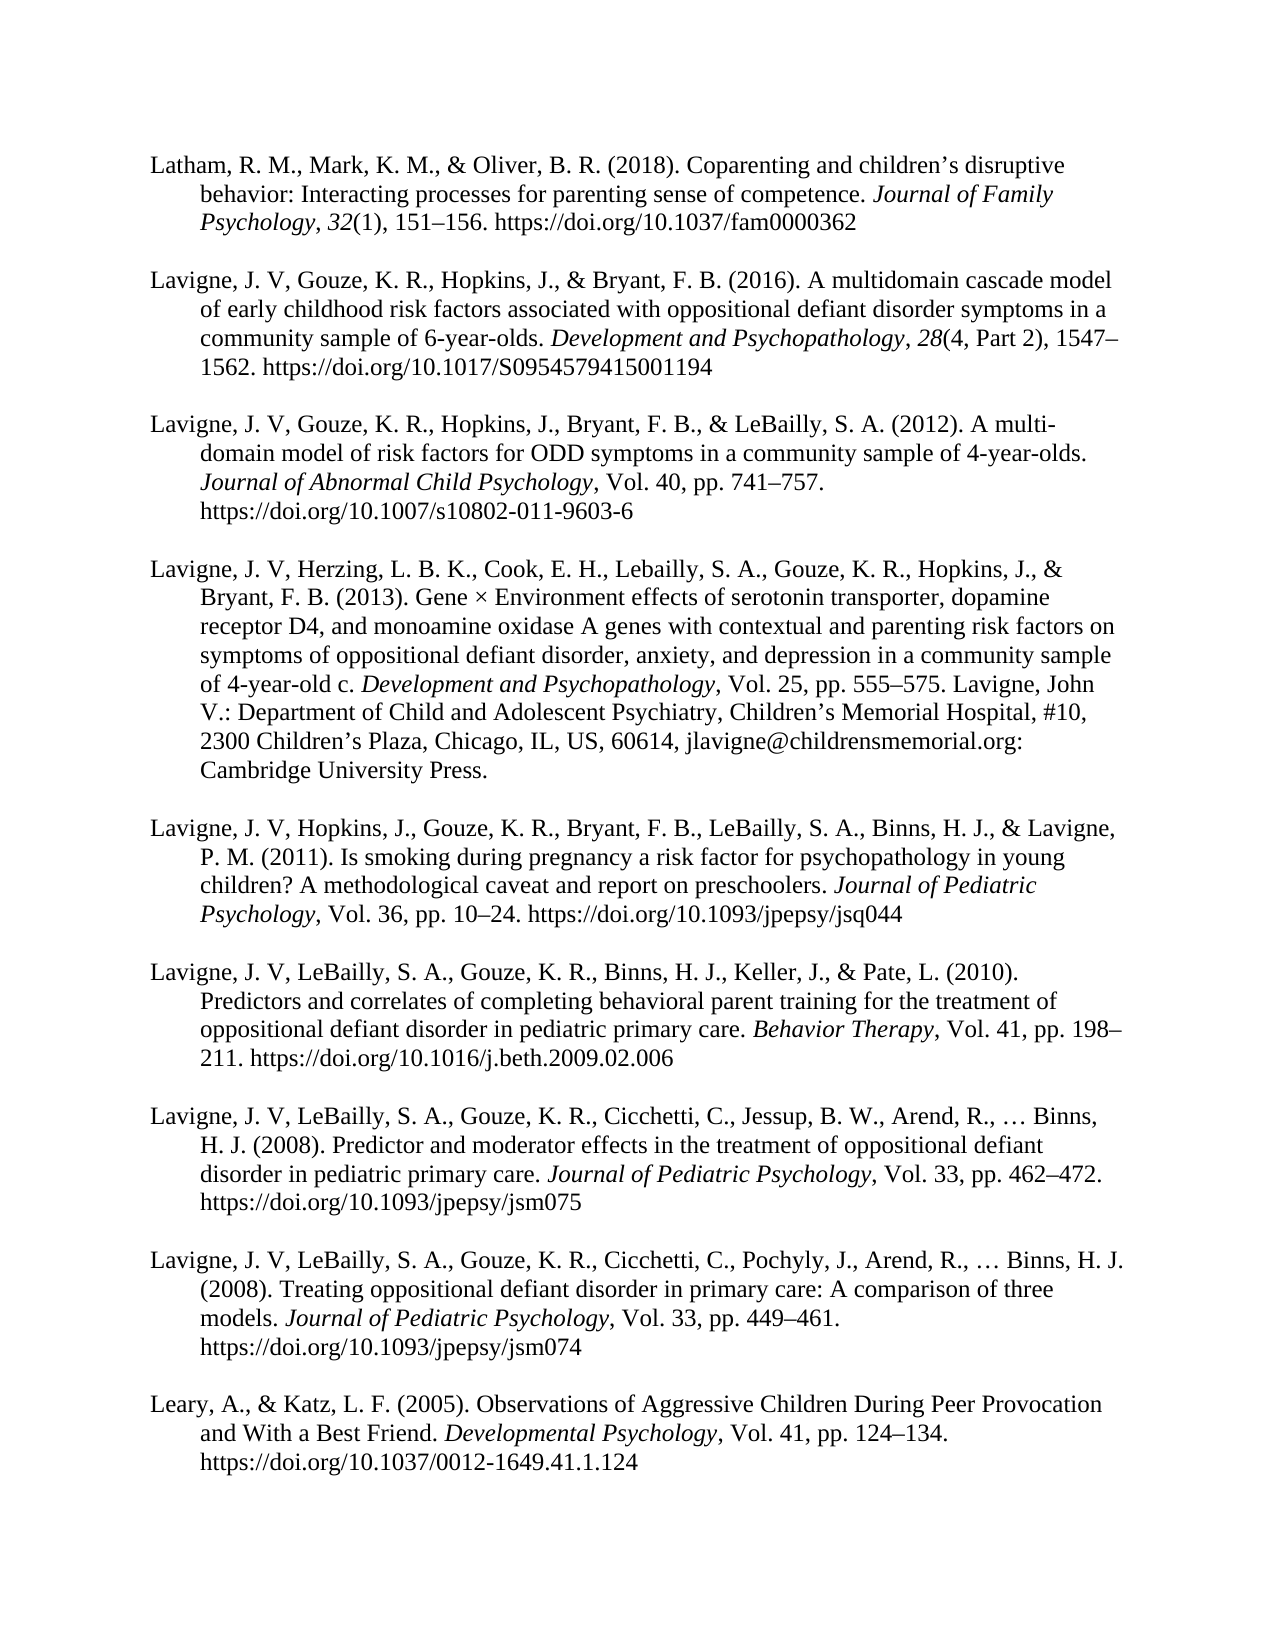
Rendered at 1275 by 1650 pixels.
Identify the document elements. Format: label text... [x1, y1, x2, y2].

text Lavigne, J. V, Hopkins, J., Gouze, K. R., Bryant, F. B., LeBailly, S. A., Binns, H. J., & Lavigne, P. M. (2011). Is smoking during pregnancy a risk factor for psychopathology in young children? A methodological caveat and report on preschoolers. Journal of Pediatric Psychology, Vol. 36, pp. 10–24. https://doi.org/10.1093/jpepsy/jsq044 [150, 813, 1125, 928]
text Lavigne, J. V, LeBailly, S. A., Gouze, K. R., Binns, H. J., Keller, J., & Pate, L. (2010). Predictors and correlates of completing behavioral parent training for the treatment of oppositional defiant disorder in pediatric primary care. Behavior Therapy, Vol. 41, pp. 198–211. https://doi.org/10.1016/j.beth.2009.02.006 [150, 957, 1125, 1072]
text Leary, A., & Katz, L. F. (2005). Observations of Aggressive Children During Peer Provocation and With a Best Friend. Developmental Psychology, Vol. 41, pp. 124–134. https://doi.org/10.1037/0012-1649.41.1.124 [150, 1389, 1125, 1476]
text Lavigne, J. V, LeBailly, S. A., Gouze, K. R., Cicchetti, C., Jessup, B. W., Arend, R., … Binns, H. J. (2008). Predictor and moderator effects in the treatment of oppositional defiant disorder in pediatric primary care. Journal of Pediatric Psychology, Vol. 33, pp. 462–472. https://doi.org/10.1093/jpepsy/jsm075 [150, 1101, 1125, 1216]
text Lavigne, J. V, Gouze, K. R., Hopkins, J., & Bryant, F. B. (2016). A multidomain cascade model of early childhood risk factors associated with oppositional defiant disorder symptoms in a community sample of 6-year-olds. Development and Psychopathology, 28(4, Part 2), 1547–1562. https://doi.org/10.1017/S0954579415001194 [150, 265, 1125, 380]
text Latham, R. M., Mark, K. M., & Oliver, B. R. (2018). Coparenting and children’s disruptive behavior: Interacting processes for parenting sense of competence. Journal of Family Psychology, 32(1), 151–156. https://doi.org/10.1037/fam0000362 [150, 150, 1125, 236]
text Lavigne, J. V, Herzing, L. B. K., Cook, E. H., Lebailly, S. A., Gouze, K. R., Hopkins, J., & Bryant, F. B. (2013). Gene × Environment effects of serotonin transporter, dopamine receptor D4, and monoamine oxidase A genes with contextual and parenting risk factors on symptoms of oppositional defiant disorder, anxiety, and depression in a community sample of 4-year-old c. Development and Psychopathology, Vol. 25, pp. 555–575. Lavigne, John V.: Department of Child and Adolescent Psychiatry, Children’s Memorial Hospital, #10, 2300 Children’s Plaza, Chicago, IL, US, 60614, jlavigne@childrensmemorial.org: Cambridge University Press. [150, 554, 1125, 784]
text Lavigne, J. V, LeBailly, S. A., Gouze, K. R., Cicchetti, C., Pochyly, J., Arend, R., … Binns, H. J. (2008). Treating oppositional defiant disorder in primary care: A comparison of three models. Journal of Pediatric Psychology, Vol. 33, pp. 449–461. https://doi.org/10.1093/jpepsy/jsm074 [150, 1245, 1125, 1360]
text Lavigne, J. V, Gouze, K. R., Hopkins, J., Bryant, F. B., & LeBailly, S. A. (2012). A multi-domain model of risk factors for ODD symptoms in a community sample of 4-year-olds. Journal of Abnormal Child Psychology, Vol. 40, pp. 741–757. https://doi.org/10.1007/s10802-011-9603-6 [150, 409, 1125, 524]
